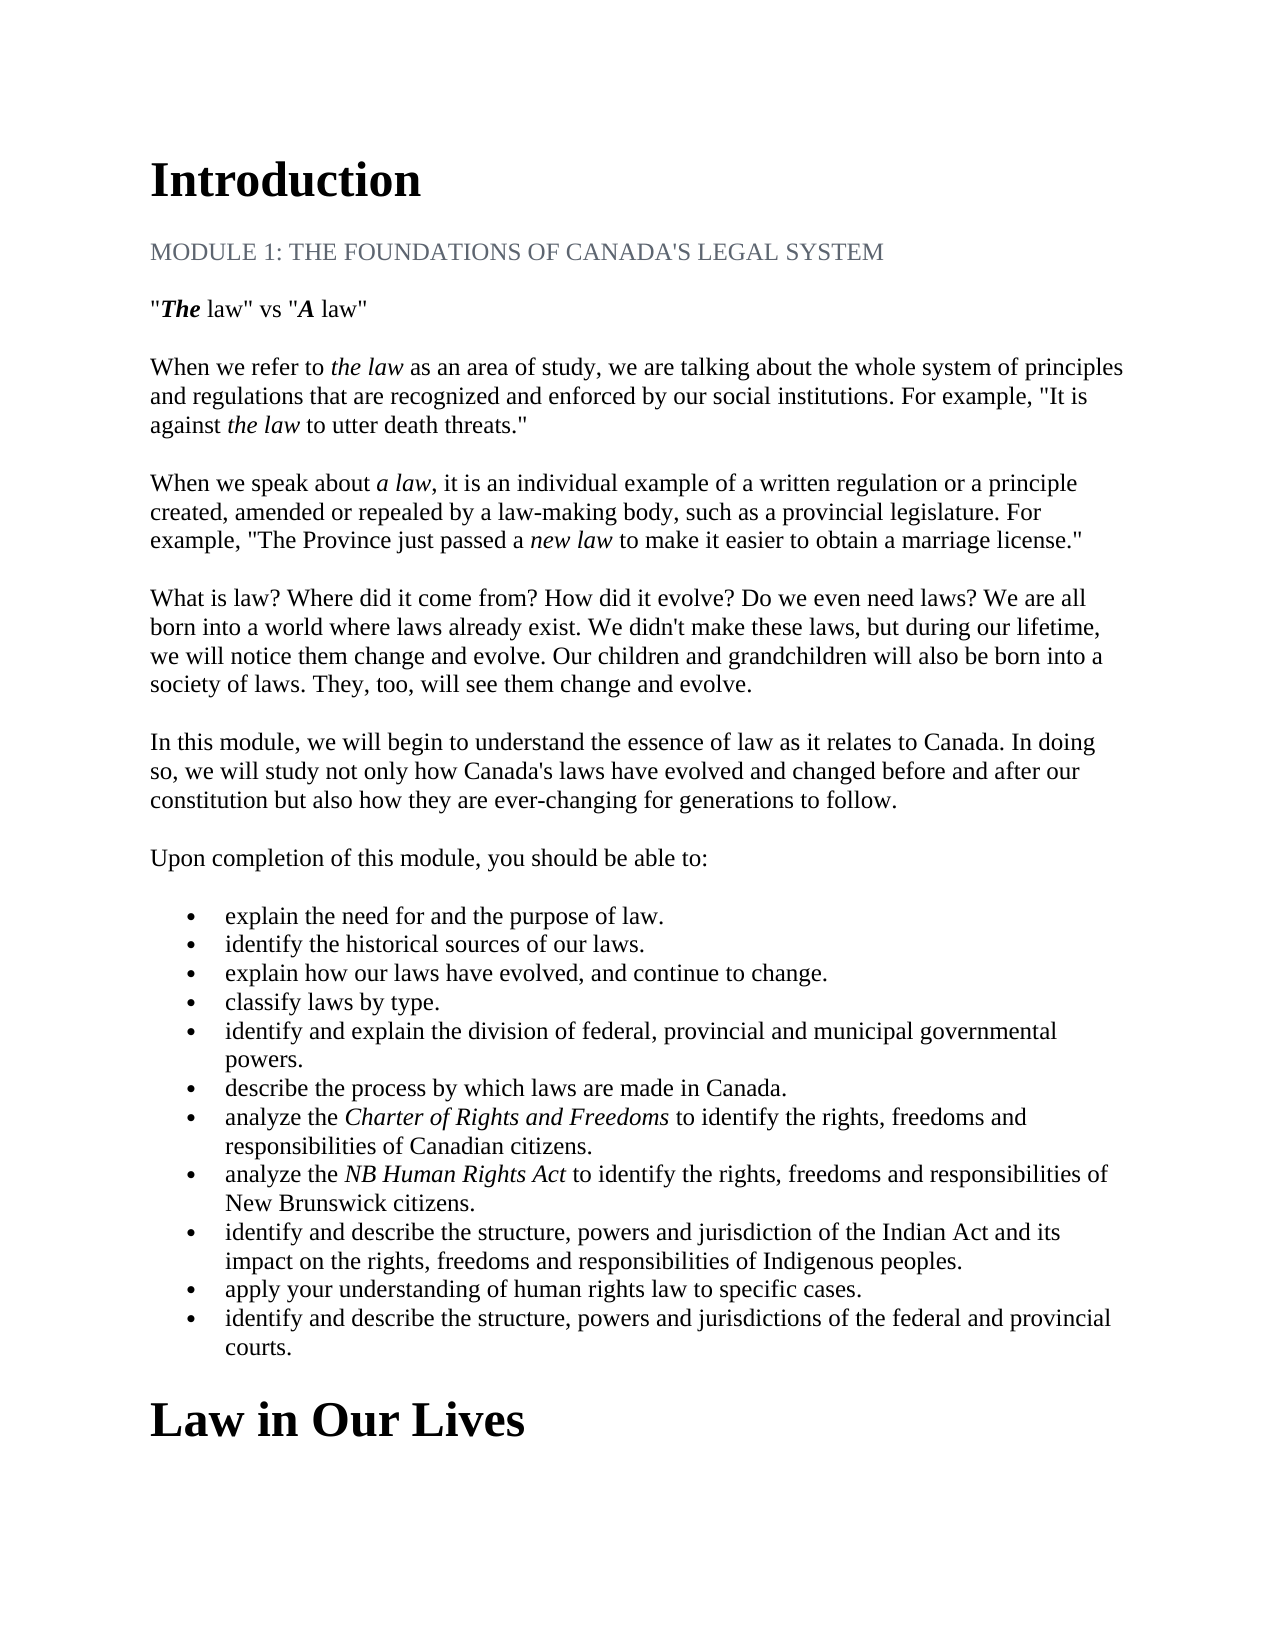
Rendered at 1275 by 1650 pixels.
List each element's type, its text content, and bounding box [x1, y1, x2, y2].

list identify and describe the structure, powers and jurisdiction of the Indian Act and its impact on the rights, freedoms and responsibilities of Indigenous peoples. [187, 1217, 1125, 1274]
list analyze the Charter of Rights and Freedoms to identify the rights, freedoms and responsibilities of Canadian citizens. [187, 1102, 1125, 1159]
text Upon completion of this module, you should be able to: [150, 843, 1125, 872]
list identify the historical sources of our laws. [187, 929, 1125, 958]
text MODULE 1: THE FOUNDATIONS OF CANADA'S LEGAL SYSTEM [150, 237, 1125, 265]
text "The law" vs "A law" [150, 294, 1125, 323]
list explain the need for and the purpose of law. [187, 901, 1125, 929]
list explain how our laws have evolved, and continue to change. [187, 958, 1125, 987]
subtitle Law in Our Lives [150, 1390, 1125, 1447]
text In this module, we will begin to understand the essence of law as it relates to Canada. In doing so, we will study not only how Canada's laws have evolved and changed before and after our constitution but also how they are ever-changing for generations to follow. [150, 727, 1125, 814]
list apply your understanding of human rights law to specific cases. [187, 1274, 1125, 1303]
text What is law? Where did it come from? How did it evolve? Do we even need laws? We are all born into a world where laws already exist. We didn't make these laws, but during our lifetime, we will notice them change and evolve. Our children and grandchildren will also be born into a society of laws. They, too, will see them change and evolve. [150, 583, 1125, 698]
list identify and describe the structure, powers and jurisdictions of the federal and provincial courts. [187, 1303, 1125, 1361]
list identify and explain the division of federal, provincial and municipal governmental powers. [187, 1016, 1125, 1073]
list classify laws by type. [187, 987, 1125, 1016]
text When we refer to the law as an area of study, we are talking about the whole system of principles and regulations that are recognized and enforced by our social institutions. For example, "It is against the law to utter death threats." [150, 352, 1125, 439]
list describe the process by which laws are made in Canada. [187, 1073, 1125, 1102]
list analyze the NB Human Rights Act to identify the rights, freedoms and responsibilities of New Brunswick citizens. [187, 1159, 1125, 1217]
text When we speak about a law, it is an individual example of a written regulation or a principle created, amended or repealed by a law-making body, such as a provincial legislature. For example, "The Province just passed a new law to make it easier to obtain a marriage license." [150, 468, 1125, 554]
text Introduction [150, 150, 1125, 207]
